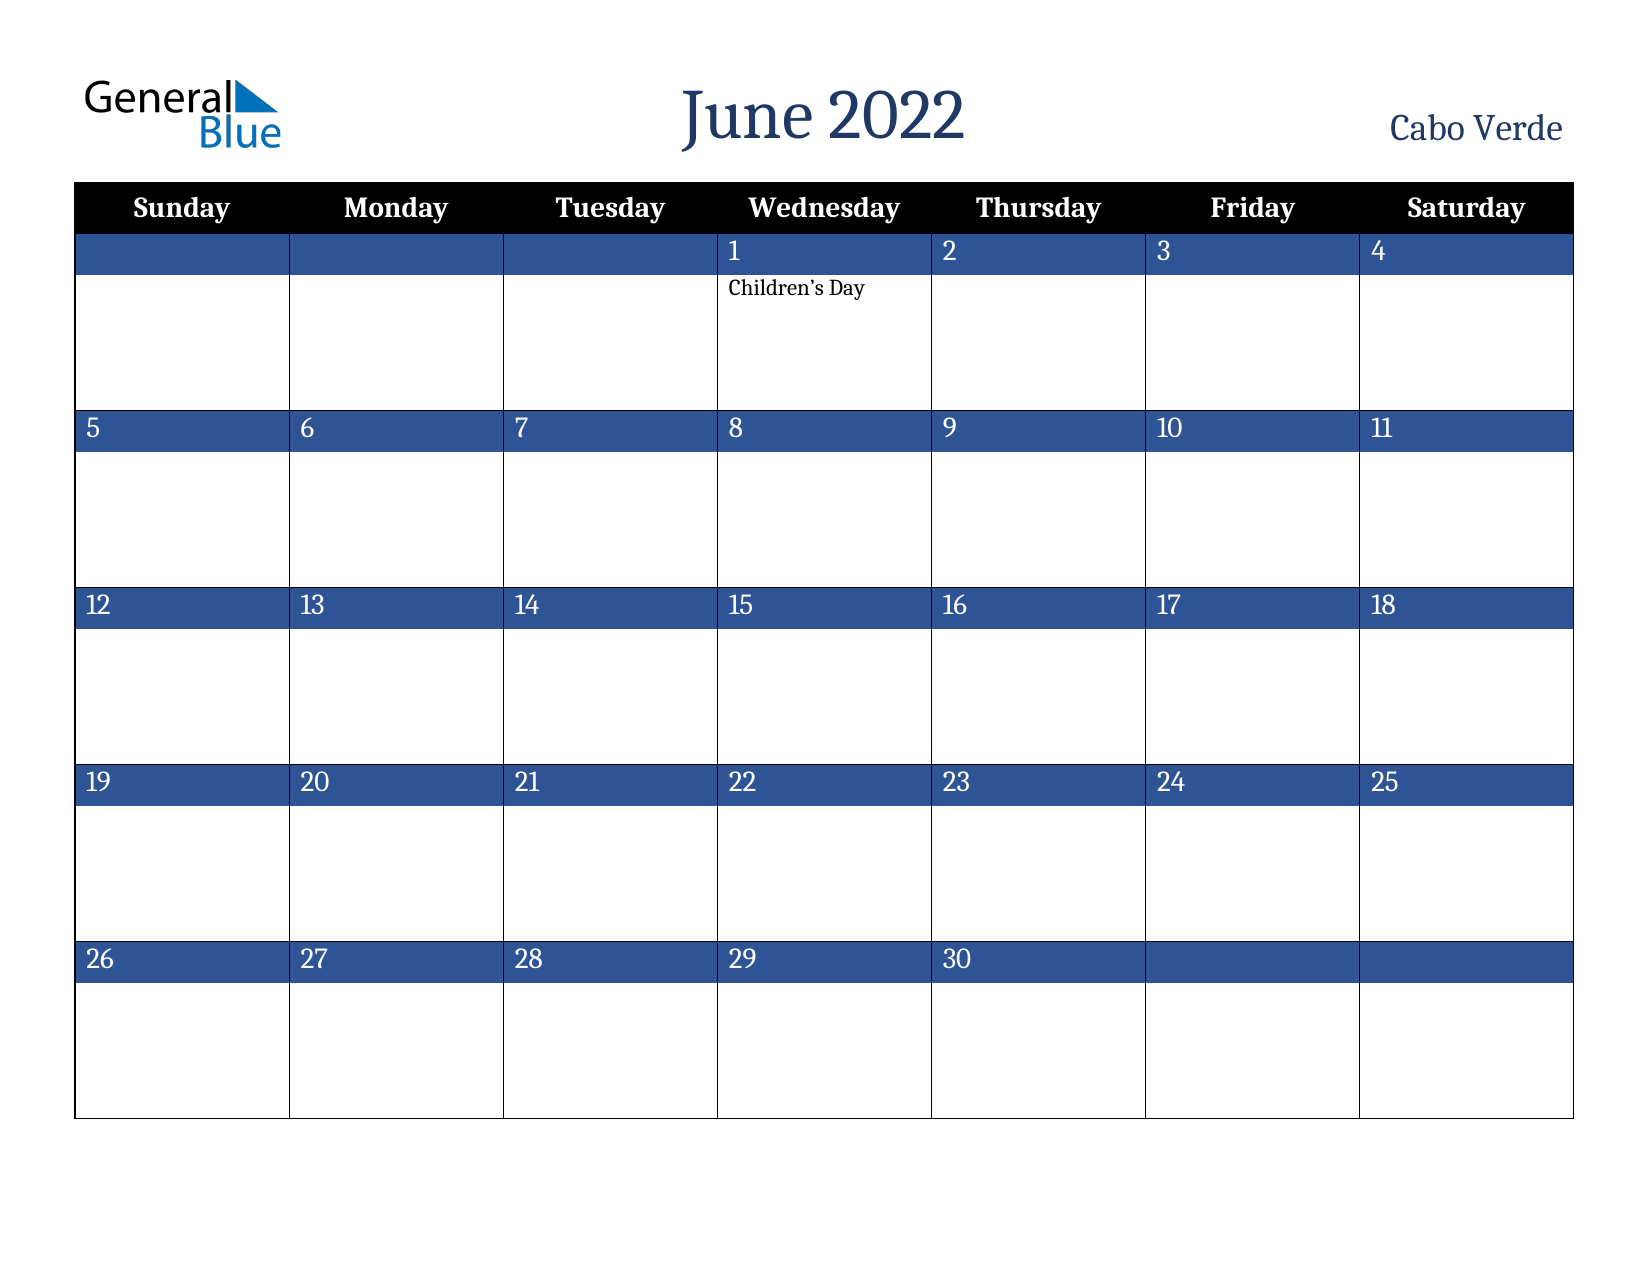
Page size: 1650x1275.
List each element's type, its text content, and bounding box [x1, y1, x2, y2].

table_cell Tuesday [504, 183, 717, 233]
table_cell Wednesday [718, 183, 931, 233]
table_cell 28 [504, 942, 717, 983]
table_cell 25 [1360, 765, 1573, 806]
table_cell 20 [290, 765, 503, 806]
table_cell [290, 275, 503, 410]
table_cell [290, 452, 503, 587]
table_cell [76, 452, 289, 587]
table_cell [290, 234, 503, 275]
table_cell [932, 452, 1145, 587]
table_cell 23 [932, 765, 1145, 806]
table_cell [504, 234, 717, 275]
table_cell 18 [1360, 588, 1573, 629]
table_cell Monday [290, 183, 503, 233]
table_cell [504, 806, 717, 941]
table_cell [504, 629, 717, 764]
table_cell Thursday [932, 183, 1145, 233]
table_cell [718, 806, 931, 941]
table_cell [1360, 275, 1573, 410]
table_cell Friday [1146, 183, 1359, 233]
table_header Cabo Verde [1146, 75, 1574, 182]
table_cell Saturday [1360, 183, 1573, 233]
table_header [75, 75, 503, 182]
table_cell [290, 629, 503, 764]
table_cell 7 [504, 411, 717, 452]
table_cell [1360, 629, 1573, 764]
table_cell 8 [718, 411, 931, 452]
table_cell [1360, 806, 1573, 941]
table_cell [76, 629, 289, 764]
table_cell [76, 234, 289, 275]
table_cell [1360, 942, 1573, 983]
table_cell [718, 629, 931, 764]
table_cell 15 [718, 588, 931, 629]
table_cell [290, 983, 503, 1118]
table_cell [504, 452, 717, 587]
table_cell 30 [932, 942, 1145, 983]
table_cell 14 [504, 588, 717, 629]
table_cell 17 [1146, 588, 1359, 629]
table_cell [504, 983, 717, 1118]
table_cell 29 [718, 942, 931, 983]
table_cell [932, 983, 1145, 1118]
table_cell 11 [1360, 411, 1573, 452]
table_cell [504, 275, 717, 410]
table_cell 9 [932, 411, 1145, 452]
table_cell [1146, 275, 1359, 410]
table_cell 22 [718, 765, 931, 806]
table_cell [1146, 983, 1359, 1118]
table_cell 10 [1146, 411, 1359, 452]
table_cell 6 [290, 411, 503, 452]
table_cell 4 [1360, 234, 1573, 275]
table_cell 1 [718, 234, 931, 275]
table_cell [1360, 983, 1573, 1118]
table_header June 2022 [503, 75, 1146, 182]
table_cell [76, 806, 289, 941]
table_cell [76, 275, 289, 410]
table_cell [1146, 942, 1359, 983]
table_cell [1360, 452, 1573, 587]
table_cell 24 [1146, 765, 1359, 806]
table_cell Sunday [76, 183, 289, 233]
table_cell [1146, 806, 1359, 941]
table_cell [932, 806, 1145, 941]
table_cell [718, 452, 931, 587]
table_cell 13 [290, 588, 503, 629]
table_cell [1146, 452, 1359, 587]
table_cell 2 [932, 234, 1145, 275]
table_cell Children’s Day [718, 275, 931, 410]
table_cell 12 [76, 588, 289, 629]
table_cell [290, 806, 503, 941]
picture [85, 80, 281, 148]
table_cell [76, 983, 289, 1118]
table_cell [1146, 629, 1359, 764]
table_cell [718, 983, 931, 1118]
table_cell 26 [76, 942, 289, 983]
table_cell 3 [1146, 234, 1359, 275]
table_cell 19 [76, 765, 289, 806]
table_cell [932, 629, 1145, 764]
table_cell 16 [932, 588, 1145, 629]
table_cell 21 [504, 765, 717, 806]
table_cell 27 [290, 942, 503, 983]
table_cell 5 [76, 411, 289, 452]
table_cell [932, 275, 1145, 410]
